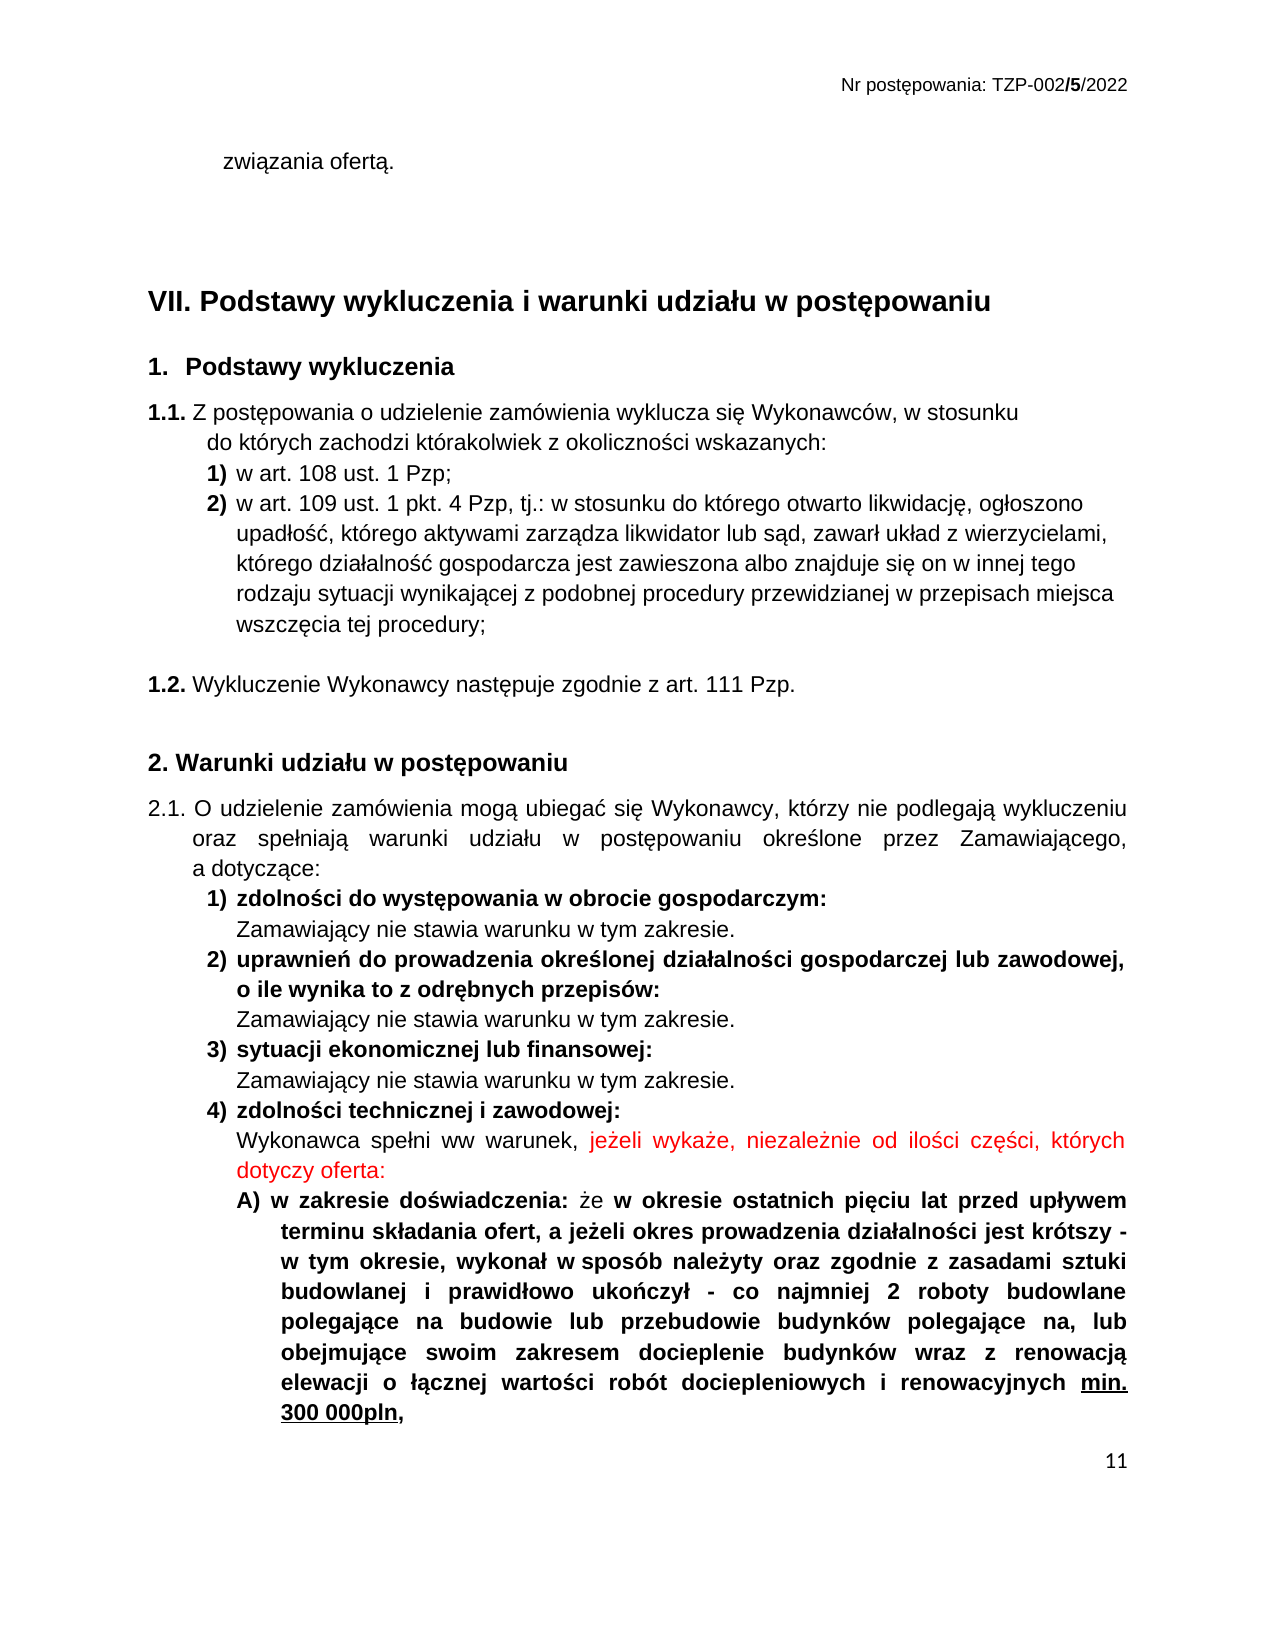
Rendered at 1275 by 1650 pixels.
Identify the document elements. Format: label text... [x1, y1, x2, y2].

text 1) zdolności do występowania w obrocie gospodarczym: [207, 885, 1125, 912]
text Zamawiający nie stawia warunku w tym zakresie. [236, 1006, 1125, 1032]
text A) w zakresie doświadczenia: że w okresie ostatnich pięciu lat przed upływem terminu składania ofert, a jeżeli okres prowadzenia działalności jest krótszy - w tym okresie, wykonał w sposób należyty oraz zgodnie z zasadami sztuki budowlanej i prawidłowo ukończył - co najmniej 2 roboty budowlane polegające na budowie lub przebudowie budynków polegające na, lub obejmujące swoim zakresem docieplenie budynków wraz z renowacją elewacji o łącznej wartości robót dociepleniowych i renowacyjnych min. 300 000pln, [236, 1187, 1127, 1425]
text 1.1. Z postępowania o udzielenie zamówienia wyklucza się Wykonawców, w stosunku do których zachodzi którakolwiek z okoliczności wskazanych: [148, 399, 1127, 456]
text 1) w art. 108 ust. 1 Pzp; [207, 459, 1127, 486]
text 2) uprawnień do prowadzenia określonej działalności gospodarczej lub zawodowej, o ile wynika to z odrębnych przepisów: [207, 946, 1125, 1002]
subtitle VII. Podstawy wykluczenia i warunki udziału w postępowaniu [148, 284, 1127, 318]
text 2. Warunki udziału w postępowaniu [148, 748, 1127, 777]
text 4) zdolności technicznej i zawodowej: [207, 1097, 1125, 1123]
text 2) w art. 109 ust. 1 pkt. 4 Pzp, tj.: w stosunku do którego otwarto likwidację, ogłoszono upadłość, którego aktywami zarządza likwidator lub sąd, zawarł układ z wierzycielami, którego działalność gospodarcza jest zawieszona albo znajduje się on w innej tego rodzaju sytuacji wynikającej z podobnej procedury przewidzianej w przepisach miejsca wszczęcia tej procedury; [207, 490, 1127, 637]
text 1.2. Wykluczenie Wykonawcy następuje zgodnie z art. 111 Pzp. [148, 671, 1127, 697]
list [185, 148, 1127, 174]
list Podstawy wykluczenia [148, 352, 1127, 381]
text Wykonawca spełni ww warunek, jeżeli wykaże, niezależnie od ilości części, których dotyczy oferta: [236, 1127, 1125, 1183]
text 3) sytuacji ekonomicznej lub finansowej: [207, 1036, 1125, 1063]
text 2.1. O udzielenie zamówienia mogą ubiegać się Wykonawcy, którzy nie podlegają wykluczeniu oraz spełniają warunki udziału w postępowaniu określone przez Zamawiającego, a dotyczące: [148, 795, 1127, 881]
text Zamawiający nie stawia warunku w tym zakresie. [236, 916, 1125, 942]
text Zamawiający nie stawia warunku w tym zakresie. [236, 1067, 1125, 1093]
